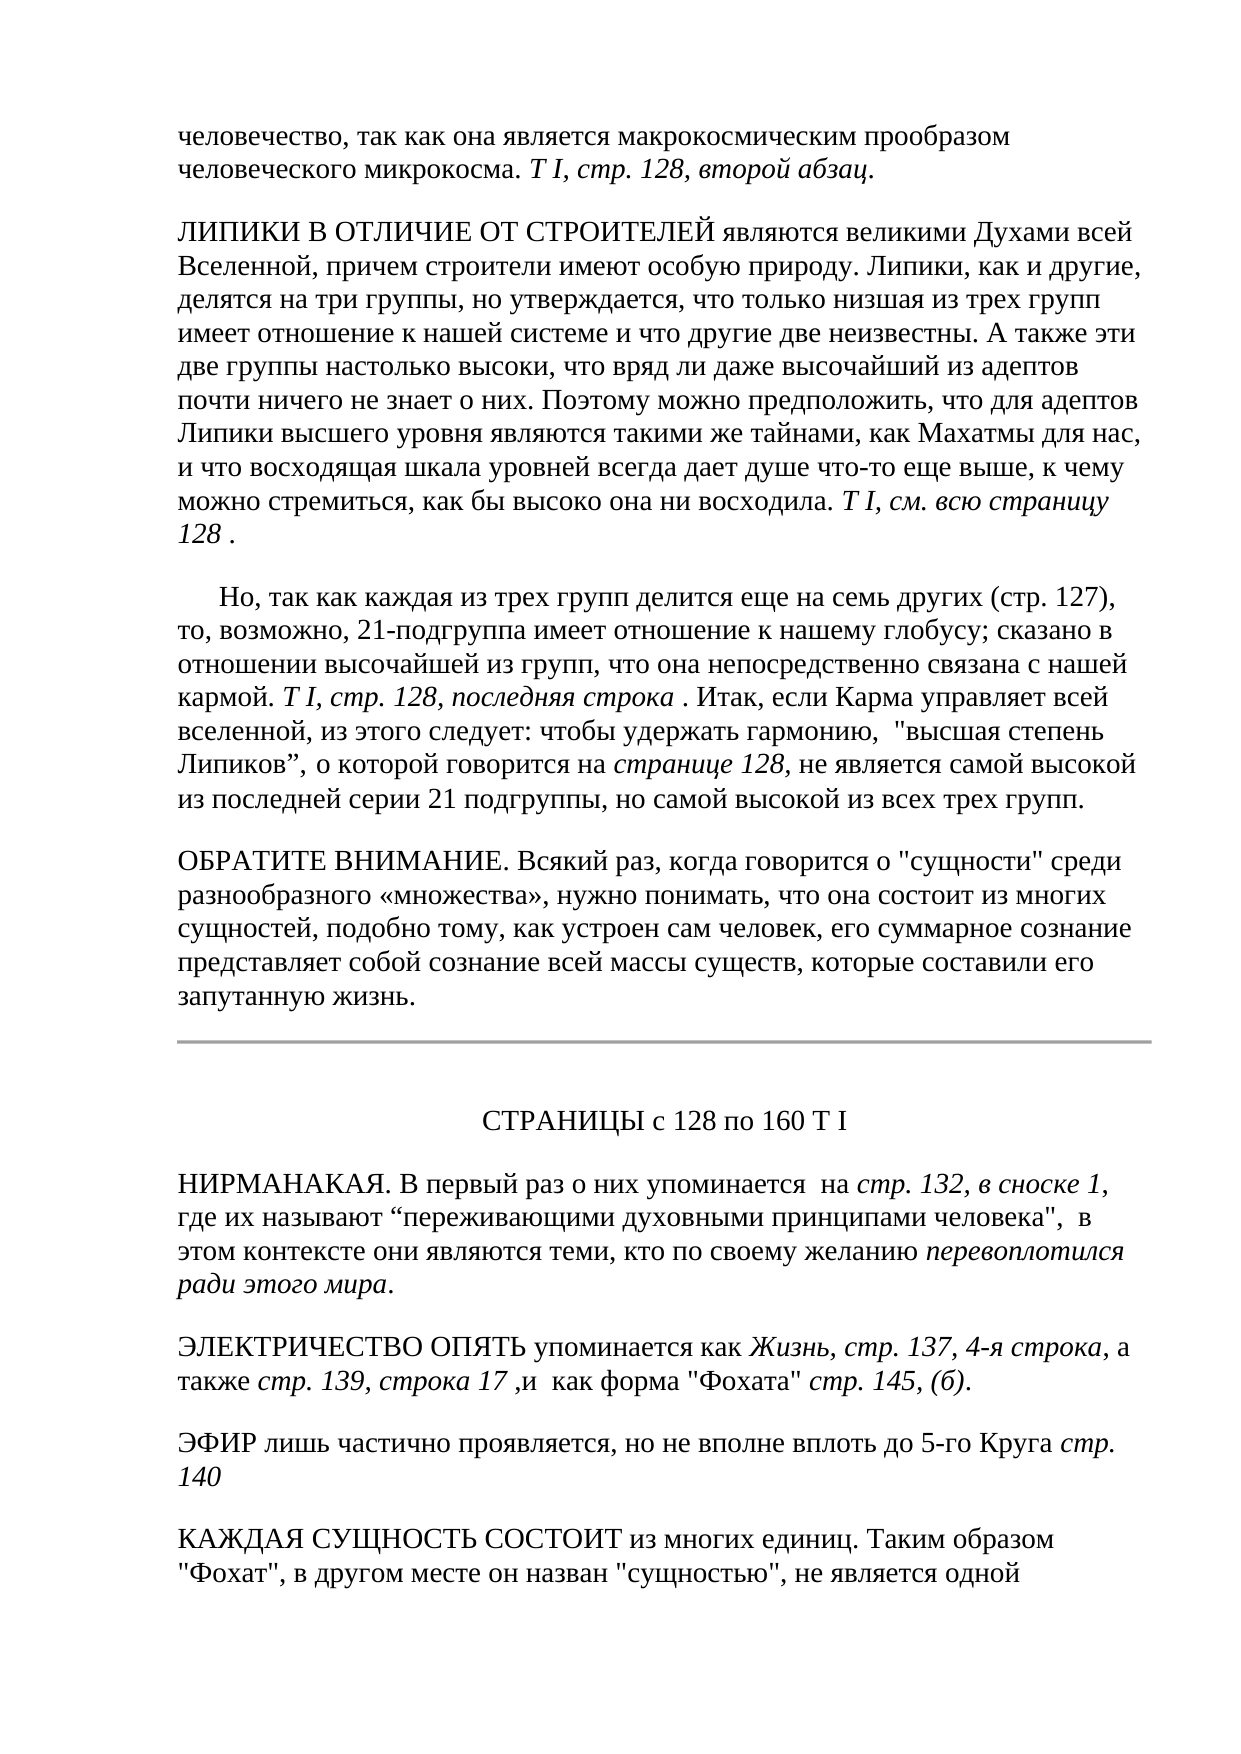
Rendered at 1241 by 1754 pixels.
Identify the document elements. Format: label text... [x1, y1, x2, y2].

text ЛИПИКИ В ОТЛИЧИЕ ОТ СТРОИТЕЛЕЙ являются великими Духами всей Вселенной, причем строители имеют особую природу. Липики, как и другие, делятся на три группы, но утверждается, что только низшая из трех групп имеет отношение к нашей системе и что другие две неизвестны. А также эти две группы настолько высоки, что вряд ли даже высочайший из адептов почти ничего не знает о них. Поэтому можно предположить, что для адептов Липики высшего уровня являются такими же тайнами, как Махатмы для нас, и что восходящая шкала уровней всегда дает душе что-то еще выше, к чему можно стремиться, как бы высоко она ни восходила. Т I, см. всю страницу 128 . [177, 214, 1152, 550]
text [177, 1522, 1152, 1589]
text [177, 118, 1152, 185]
text ЭФИР лишь частично проявляется, но не вполне вплоть до 5-го Круга стр. 140 [177, 1425, 1152, 1492]
text СТРАНИЦЫ с 128 по 160 Т I [177, 1103, 1152, 1137]
text ЭЛЕКТРИЧЕСТВО ОПЯТЬ упоминается как Жизнь, стр. 137, 4-я строка, а также стр. 139, строка 17 ,и как форма "Фохата" стр. 145, (б). [177, 1329, 1152, 1396]
text Но, так как каждая из трех групп делится еще на семь других (стр. 127), то, возможно, 21-подгруппа имеет отношение к нашему глобусу; сказано в отношении высочайшей из групп, что она непосредственно связана с нашей кармой. Т I, стр. 128, последняя строка . Итак, если Карма управляет всей вселенной, из этого следует: чтобы удержать гармонию, "высшая степень Липиков”, о которой говорится на странице 128, не является самой высокой из последней серии 21 подгруппы, но самой высокой из всех трех групп. [177, 579, 1152, 814]
text НИРМАНАКАЯ. В первый раз о них упоминается на стр. 132, в сноске 1, где их называют “переживающими духовными принципами человека", в этом контексте они являются теми, кто по своему желанию перевоплотился ради этого мира. [177, 1166, 1152, 1300]
text ОБРАТИТЕ ВНИМАНИЕ. Всякий раз, когда говорится о "сущности" среди разнообразного «множества», нужно понимать, что она состоит из многих сущностей, подобно тому, как устроен сам человек, его суммарное сознание представляет собой сознание всей массы существ, которые составили его запутанную жизнь. [177, 843, 1152, 1011]
